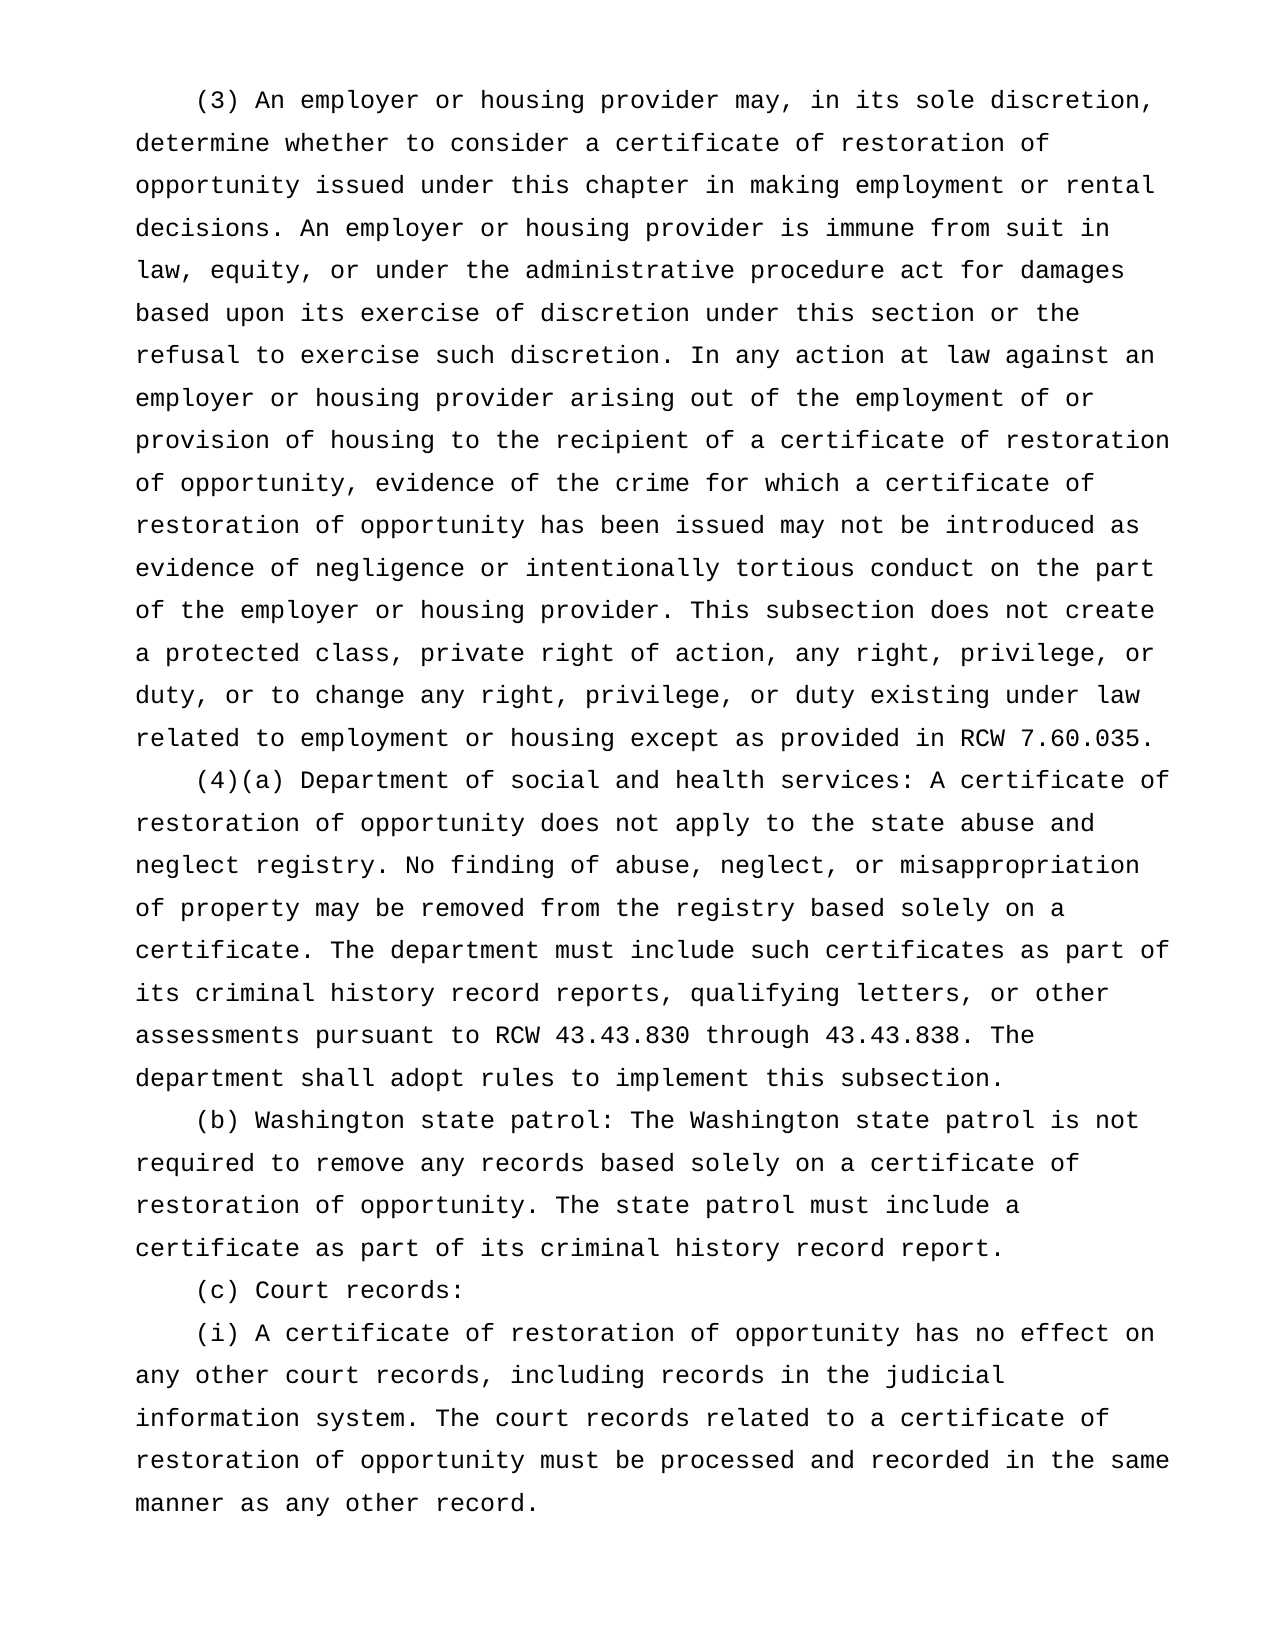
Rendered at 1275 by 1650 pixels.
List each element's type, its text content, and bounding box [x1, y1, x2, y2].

text (c) Court records: [135, 1265, 1170, 1307]
text (i) A certificate of restoration of opportunity has no effect on any other court records, including records in the judicial information system. The court records related to a certificate of restoration of opportunity must be processed and recorded in the same manner as any other record. [135, 1307, 1170, 1520]
text (4)(a) Department of social and health services: A certificate of restoration of opportunity does not apply to the state abuse and neglect registry. No finding of abuse, neglect, or misappropriation of property may be removed from the registry based solely on a certificate. The department must include such certificates as part of its criminal history record reports, qualifying letters, or other assessments pursuant to RCW 43.43.830 through 43.43.838. The department shall adopt rules to implement this subsection. [135, 755, 1170, 1095]
text (3) An employer or housing provider may, in its sole discretion, determine whether to consider a certificate of restoration of opportunity issued under this chapter in making employment or rental decisions. An employer or housing provider is immune from suit in law, equity, or under the administrative procedure act for damages based upon its exercise of discretion under this section or the refusal to exercise such discretion. In any action at law against an employer or housing provider arising out of the employment of or provision of housing to the recipient of a certificate of restoration of opportunity, evidence of the crime for which a certificate of restoration of opportunity has been issued may not be introduced as evidence of negligence or intentionally tortious conduct on the part of the employer or housing provider. This subsection does not create a protected class, private right of action, any right, privilege, or duty, or to change any right, privilege, or duty existing under law related to employment or housing except as provided in RCW 7.60.035. [135, 75, 1170, 755]
text (b) Washington state patrol: The Washington state patrol is not required to remove any records based solely on a certificate of restoration of opportunity. The state patrol must include a certificate as part of its criminal history record report. [135, 1095, 1170, 1265]
